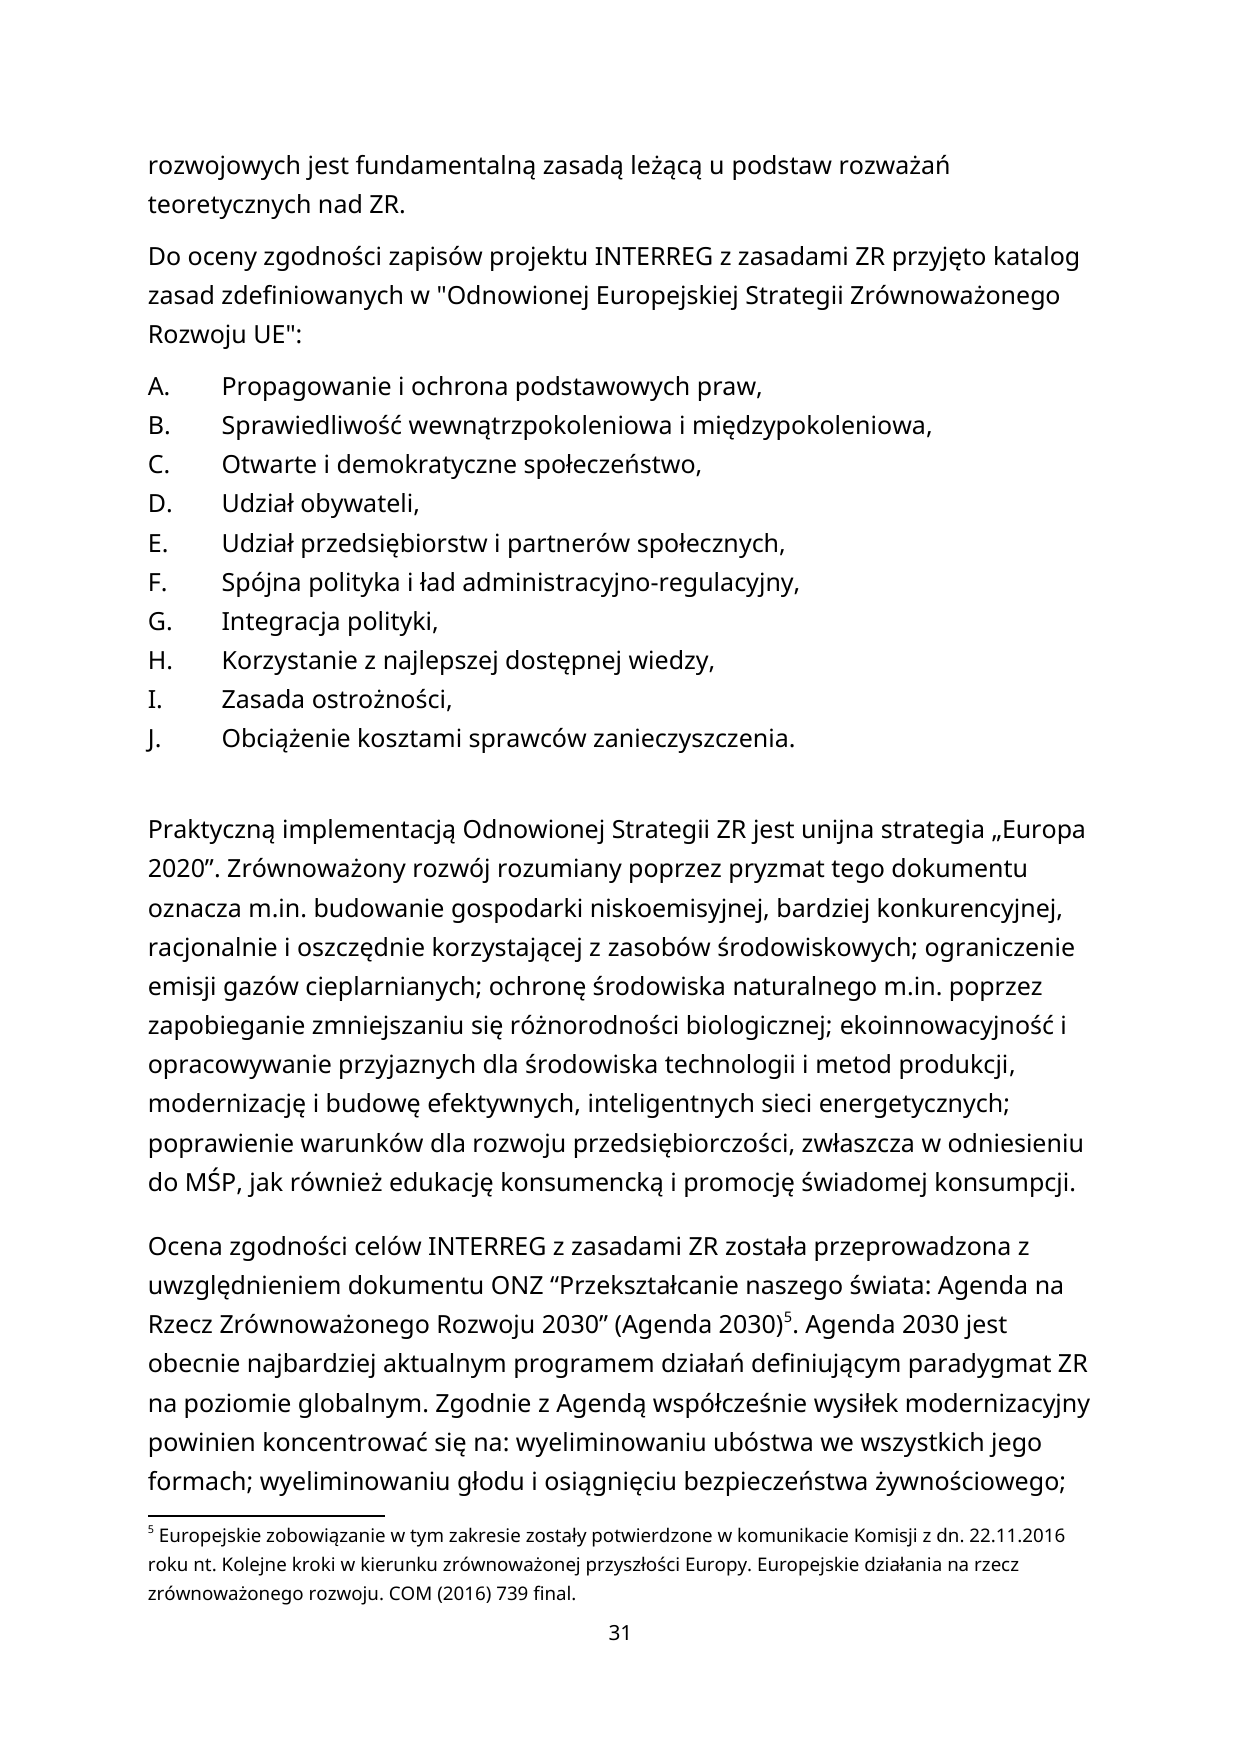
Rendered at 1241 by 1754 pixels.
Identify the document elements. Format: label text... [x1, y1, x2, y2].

text A. Propagowanie i ochrona podstawowych praw, [148, 368, 1092, 403]
text E. Udział przedsiębiorstw i partnerów społecznych, [148, 525, 1092, 559]
text B. Sprawiedliwość wewnątrzpokoleniowa i międzypokoleniowa, [148, 408, 1092, 442]
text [148, 148, 1092, 221]
text C. Otwarte i demokratyczne społeczeństwo, [148, 447, 1092, 481]
text H. Korzystanie z najlepszej dostępnej wiedzy, [148, 643, 1092, 677]
text F. Spójna polityka i ład administracyjno-regulacyjny, [148, 564, 1092, 598]
text G. Integracja polityki, [148, 603, 1092, 638]
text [148, 1228, 1092, 1498]
text J. Obciążenie kosztami sprawców zanieczyszczenia. [148, 721, 1092, 755]
text Do oceny zgodności zapisów projektu INTERREG z zasadami ZR przyjęto katalog zasad zdefiniowanych w "Odnowionej Europejskiej Strategii Zrównoważonego Rozwoju UE": [148, 238, 1092, 351]
text I. Zasada ostrożności, [148, 682, 1092, 716]
text D. Udział obywateli, [148, 486, 1092, 520]
text Praktyczną implementacją Odnowionej Strategii ZR jest unijna strategia „Europa 2020”. Zrównoważony rozwój rozumiany poprzez pryzmat tego dokumentu oznacza m.in. budowanie gospodarki niskoemisyjnej, bardziej konkurencyjnej, racjonalnie i oszczędnie korzystającej z zasobów środowiskowych; ograniczenie emisji gazów cieplarnianych; ochronę środowiska naturalnego m.in. poprzez zapobieganie zmniejszaniu się różnorodności biologicznej; ekoinnowacyjność i opracowywanie przyjaznych dla środowiska technologii i metod produkcji, modernizację i budowę efektywnych, inteligentnych sieci energetycznych; poprawienie warunków dla rozwoju przedsiębiorczości, zwłaszcza w odniesieniu do MŚP, jak również edukację konsumencką i promocję świadomej konsumpcji. [148, 812, 1092, 1198]
